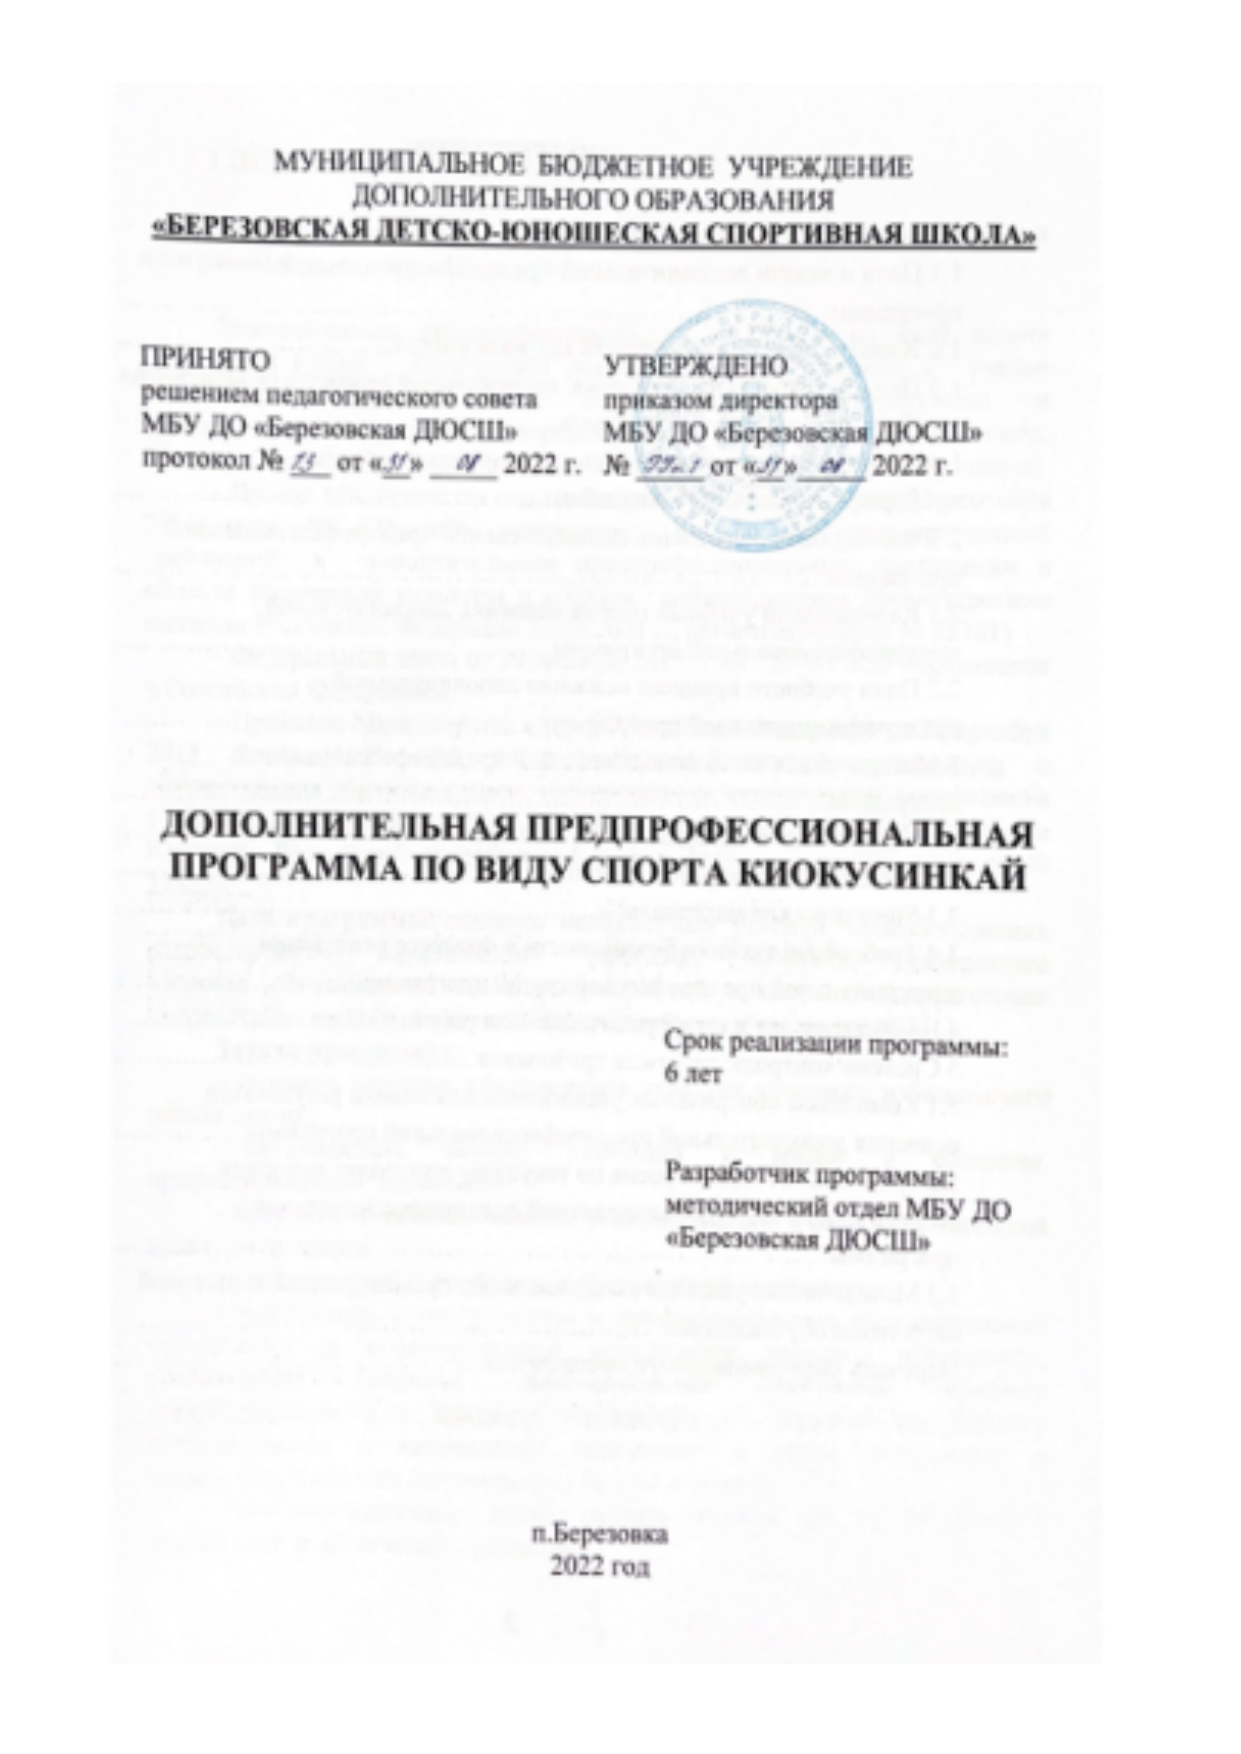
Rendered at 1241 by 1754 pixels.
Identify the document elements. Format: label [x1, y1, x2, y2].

picture [83, 83, 1175, 1664]
